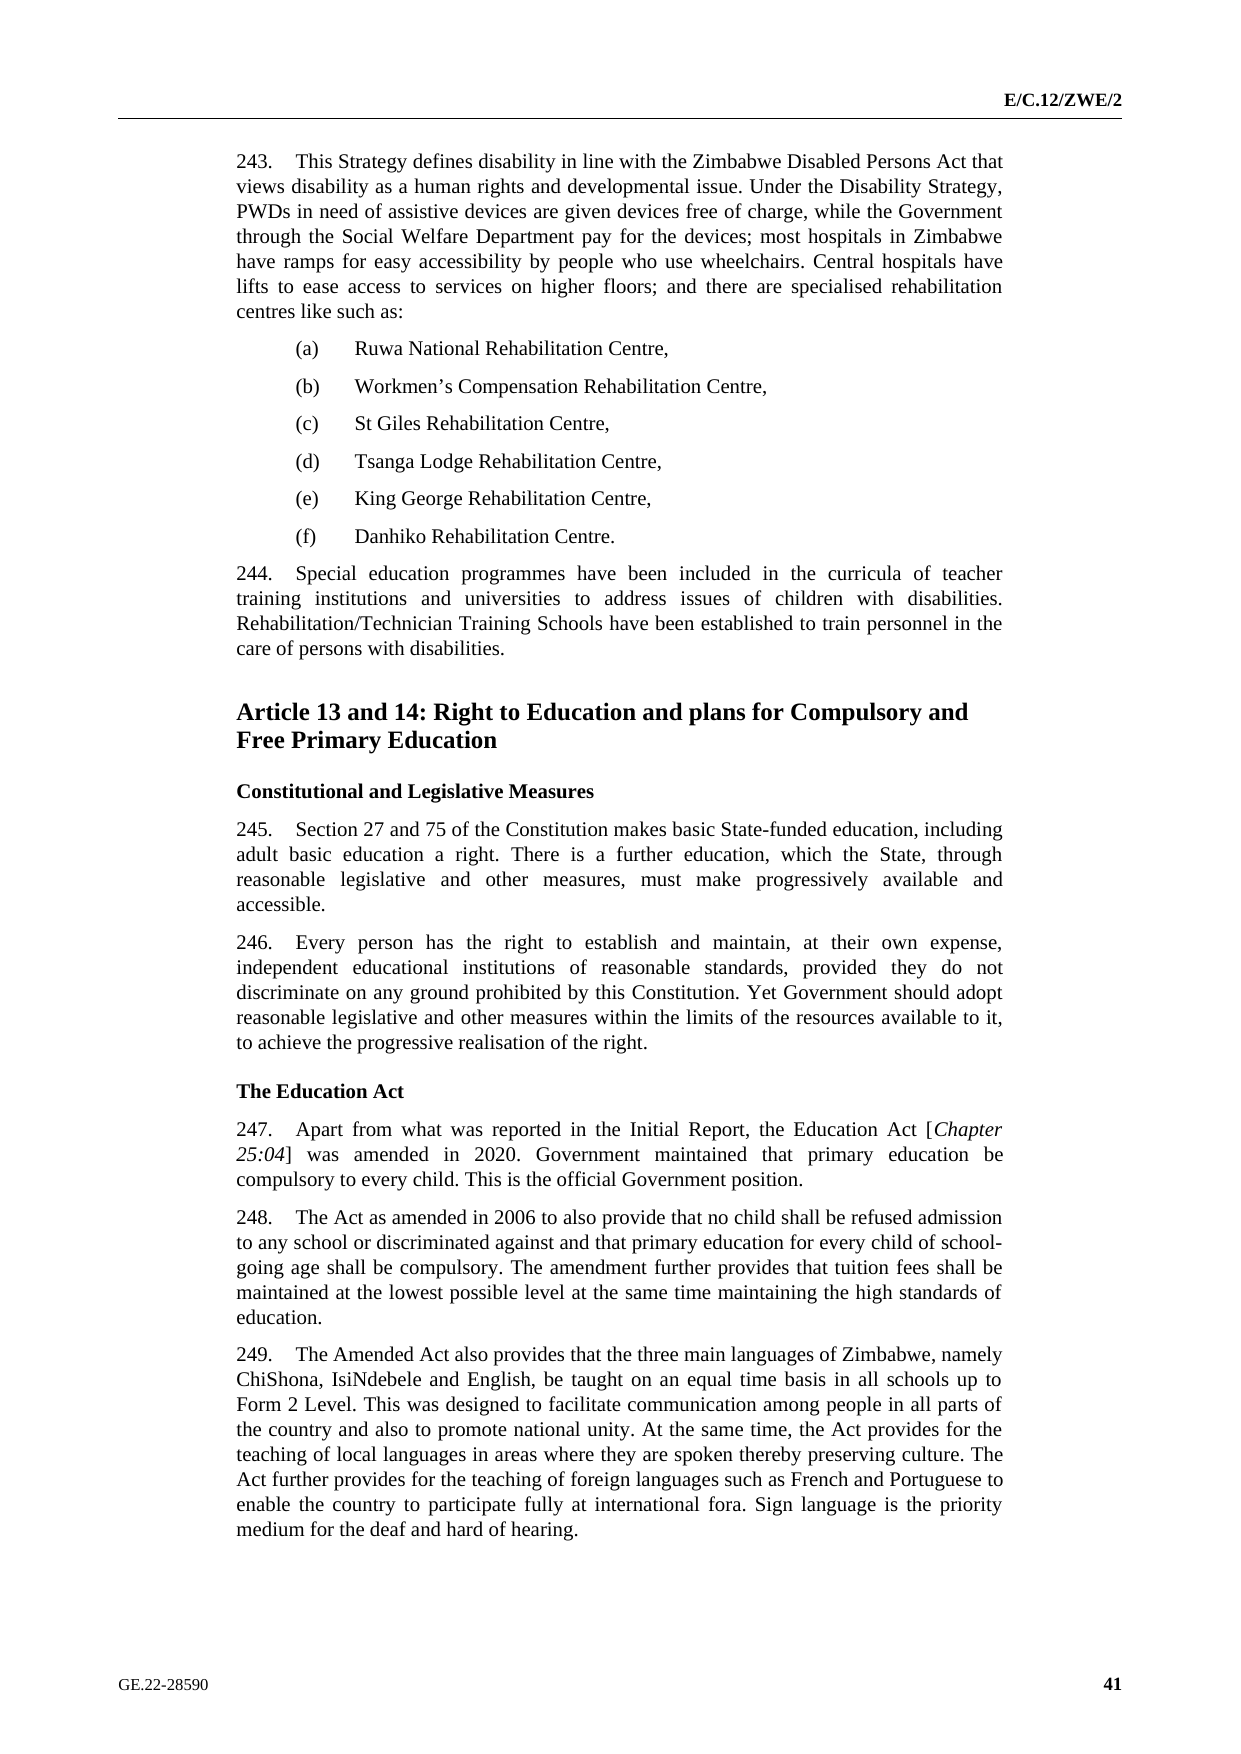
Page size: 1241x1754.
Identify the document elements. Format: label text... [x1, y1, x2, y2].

text 243. This Strategy defines disability in line with the Zimbabwe Disabled Persons Act that views disability as a human rights and developmental issue. Under the Disability Strategy, PWDs in need of assistive devices are given devices free of charge, while the Government through the Social Welfare Department pay for the devices; most hospitals in Zimbabwe have ramps for easy accessibility by people who use wheelchairs. Central hospitals have lifts to ease access to services on higher floors; and there are specialised rehabilitation centres like such as: [236, 148, 1004, 323]
text (a) Ruwa National Rehabilitation Centre, [236, 335, 1004, 360]
text 246. Every person has the right to establish and maintain, at their own expense, independent educational institutions of reasonable standards, provided they do not discriminate on any ground prohibited by this Constitution. Yet Government should adopt reasonable legislative and other measures within the limits of the resources available to it, to achieve the progressive realisation of the right. [236, 929, 1004, 1054]
text 244. Special education programmes have been included in the curricula of teacher training institutions and universities to address issues of children with disabilities. Rehabilitation/Technician Training Schools have been established to train personnel in the care of persons with disabilities. [236, 560, 1004, 660]
text 248. The Act as amended in 2006 to also provide that no child shall be refused admission to any school or discriminated against and that primary education for every child of school-going age shall be compulsory. The amendment further provides that tuition fees shall be maintained at the lowest possible level at the same time maintaining the high standards of education. [236, 1204, 1004, 1329]
text The Education Act [118, 1079, 1004, 1104]
text (d) Tsanga Lodge Rehabilitation Centre, [236, 448, 1004, 473]
text (e) King George Rehabilitation Centre, [236, 485, 1004, 510]
text 245. Section 27 and 75 of the Constitution makes basic State-funded education, including adult basic education a right. There is a further education, which the State, through reasonable legislative and other measures, must make progressively available and accessible. [236, 816, 1004, 916]
text 247. Apart from what was reported in the Initial Report, the Education Act [Chapter 25:04] was amended in 2020. Government maintained that primary education be compulsory to every child. This is the official Government position. [236, 1116, 1004, 1191]
text (b) Workmen’s Compensation Rehabilitation Centre, [236, 373, 1004, 398]
text (f) Danhiko Rehabilitation Centre. [236, 523, 1004, 548]
text Article 13 and 14: Right to Education and plans for Compulsory and Free Primary Education [118, 698, 1004, 754]
text 249. The Amended Act also provides that the three main languages of Zimbabwe, namely ChiShona, IsiNdebele and English, be taught on an equal time basis in all schools up to Form 2 Level. This was designed to facilitate communication among people in all parts of the country and also to promote national unity. At the same time, the Act provides for the teaching of local languages in areas where they are spoken thereby preserving culture. The Act further provides for the teaching of foreign languages such as French and Portuguese to enable the country to participate fully at international fora. Sign language is the priority medium for the deaf and hard of hearing. [236, 1341, 1004, 1541]
text (c) St Giles Rehabilitation Centre, [236, 410, 1004, 435]
text Constitutional and Legislative Measures [118, 779, 1004, 804]
